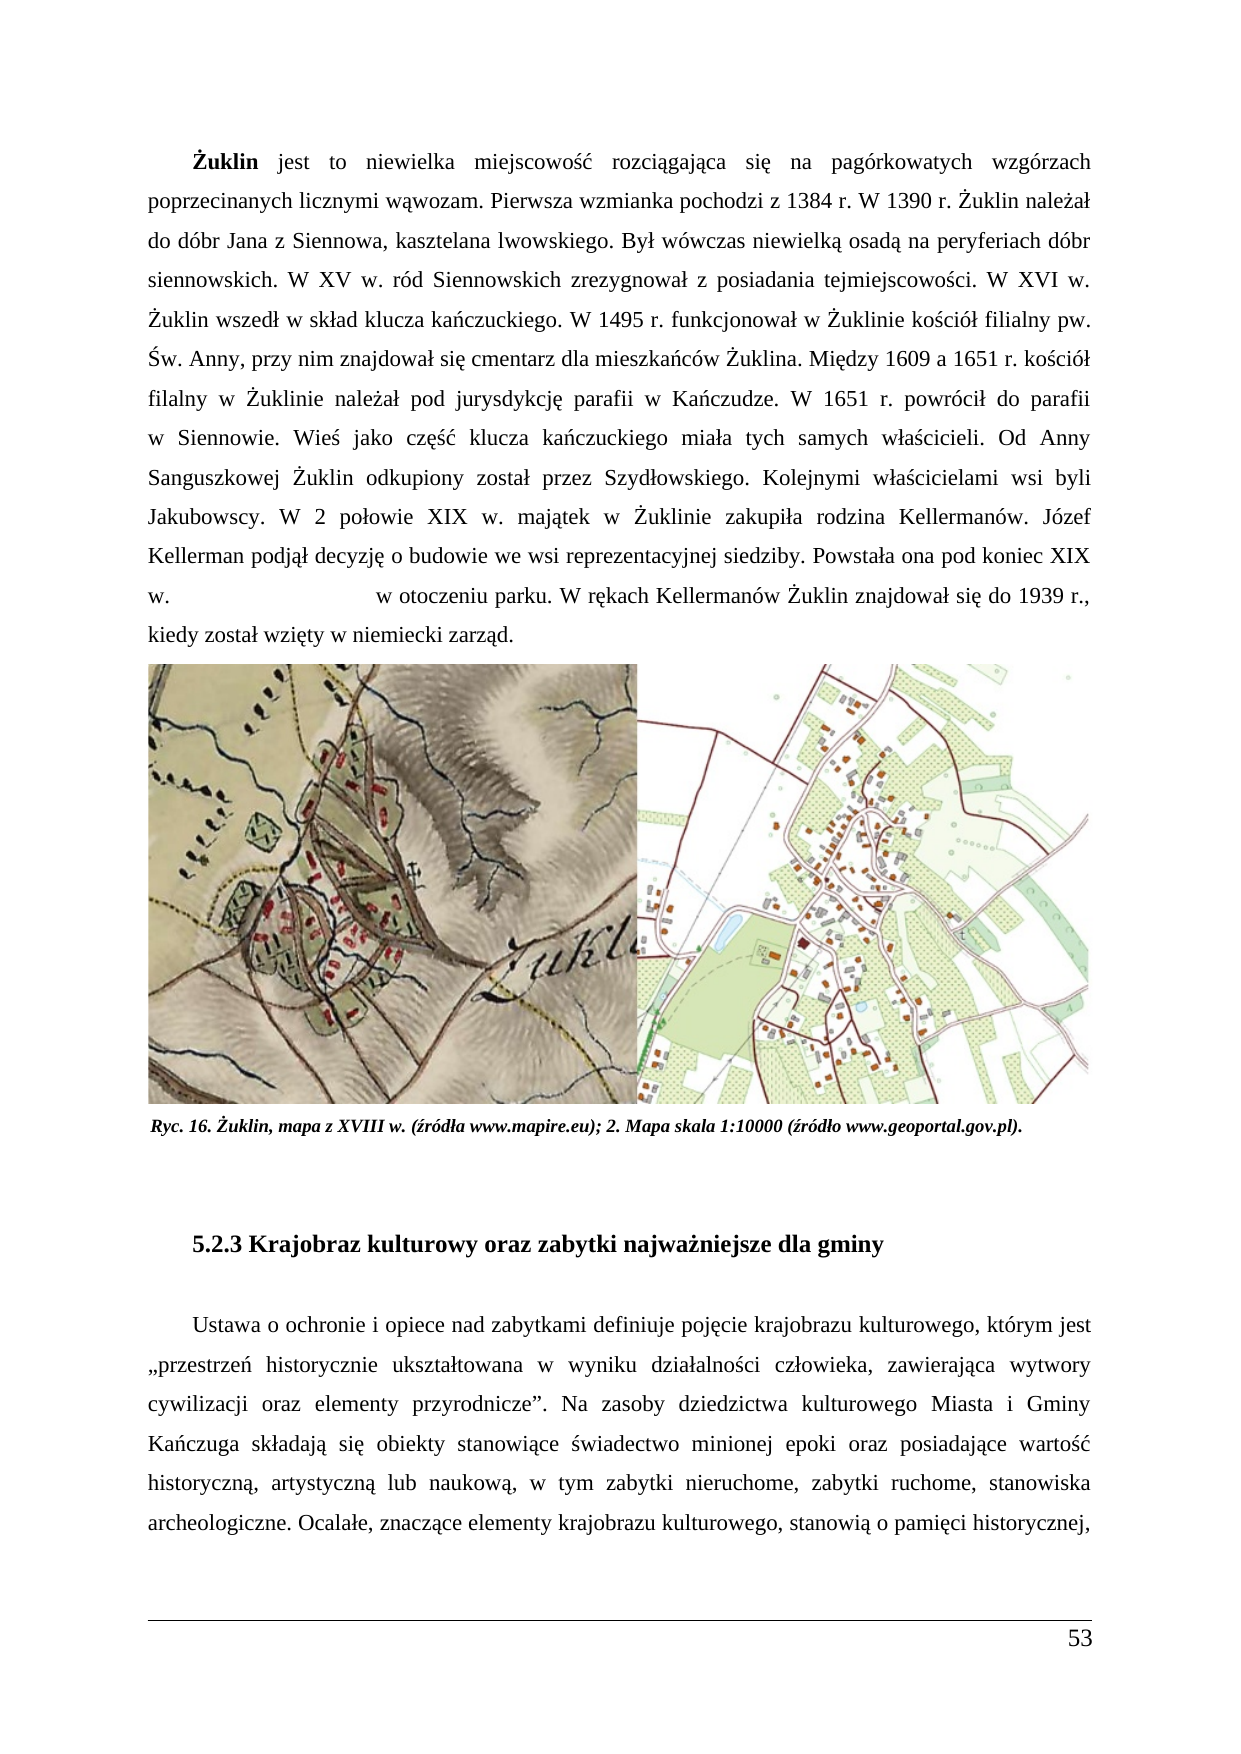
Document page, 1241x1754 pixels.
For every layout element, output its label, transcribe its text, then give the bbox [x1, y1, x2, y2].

picture [148, 664, 1097, 1104]
subtitle 5.2.3 Krajobraz kulturowy oraz zabytki najważniejsze dla gminy [148, 1229, 1092, 1257]
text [148, 1311, 1092, 1535]
text Żuklin jest to niewielka miejscowość rozciągająca się na pagórkowatych wzgórzach poprzecinanych licznymi wąwozam. Pierwsza wzmianka pochodzi z 1384 r. W 1390 r. Żuklin należał do dóbr Jana z Siennowa, kasztelana lwowskiego. Był wówczas niewielką osadą na peryferiach dóbr siennowskich. W XV w. ród Siennowskich zrezygnował z posiadania tejmiejscowości. W XVI w. Żuklin wszedł w skład klucza kańczuckiego. W 1495 r. funkcjonował w Żuklinie kościół filialny pw. Św. Anny, przy nim znajdował się cmentarz dla mieszkańców Żuklina. Między 1609 a 1651 r. kościół filalny w Żuklinie należał pod jurysdykcję parafii w Kańczudze. W 1651 r. powrócił do parafii w Siennowie. Wieś jako część klucza kańczuckiego miała tych samych właścicieli. Od Anny Sanguszkowej Żuklin odkupiony został przez Szydłowskiego. Kolejnymi właścicielami wsi byli Jakubowscy. W 2 połowie XIX w. majątek w Żuklinie zakupiła rodzina Kellermanów. Józef Kellerman podjął decyzję o budowie we wsi reprezentacyjnej siedziby. Powstała ona pod koniec XIX w. w otoczeniu parku. W rękach Kellermanów Żuklin znajdował się do 1939 r., kiedy został wzięty w niemiecki zarząd. [148, 148, 1092, 648]
